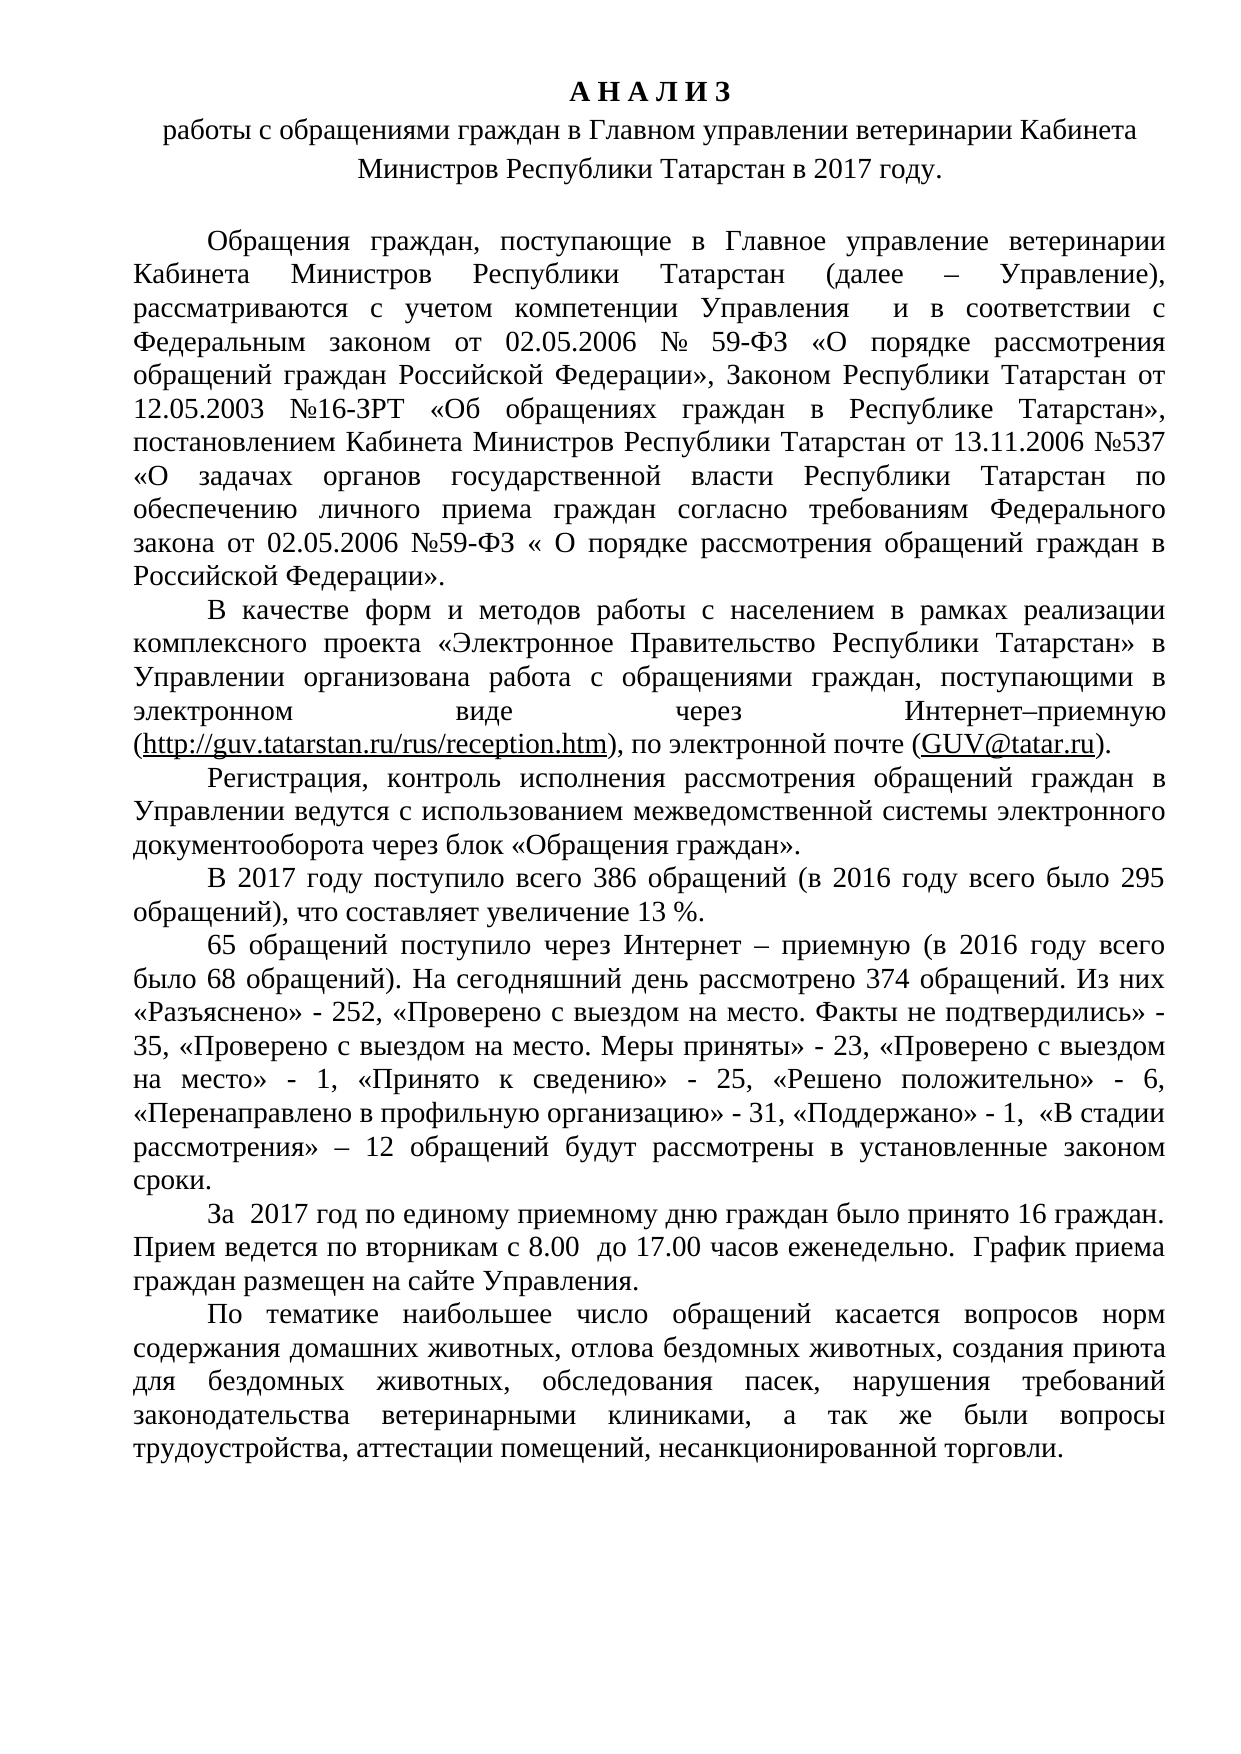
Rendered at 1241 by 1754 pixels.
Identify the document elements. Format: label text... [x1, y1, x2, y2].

text Обращения граждан, поступающие в Главное управление ветеринарии Кабинета Министров Республики Татарстан (далее – Управление), рассматриваются с учетом компетенции Управления и в соответствии с Федеральным законом от 02.05.2006 № 59-ФЗ «О порядке рассмотрения обращений граждан Российской Федерации», Законом Республики Татарстан от 12.05.2003 №16-ЗРТ «Об обращениях граждан в Республике Татарстан», постановлением Кабинета Министров Республики Татарстан от 13.11.2006 №537 «О задачах органов государственной власти Республики Татарстан по обеспечению личного приема граждан согласно требованиям Федерального закона от 02.05.2006 №59-ФЗ « О порядке рассмотрения обращений граждан в Российской Федерации». [133, 223, 1167, 592]
text 65 обращений поступило через Интернет – приемную (в 2016 году всего было 68 обращений). На сегодняшний день рассмотрено 374 обращений. Из них «Разъяснено» - 252, «Проверено с выездом на место. Факты не подтвердились» - 35, «Проверено с выездом на место. Меры приняты» - 23, «Проверено с выездом на место» - 1, «Принято к сведению» - 25, «Решено положительно» - 6, «Перенаправлено в профильную организацию» - 31, «Поддержано» - 1, «В стадии рассмотрения» – 12 обращений будут рассмотрены в установленные законом сроки. [133, 927, 1167, 1196]
text работы с обращениями граждан в Главном управлении ветеринарии Кабинета Министров Республики Татарстан в 2017 году. [133, 112, 1167, 184]
text В 2017 году поступило всего 386 обращений (в 2016 году всего было 295 обращений), что составляет увеличение 13 %. [133, 860, 1167, 927]
text В качестве форм и методов работы с населением в рамках реализации комплексного проекта «Электронное Правительство Республики Татарстан» в Управлении организована работа с обращениями граждан, поступающими в электронном виде через Интернет–приемную (http://guv.tatarstan.ru/rus/reception.htm), по электронной почте (GUV@tatar.ru). [133, 592, 1167, 760]
text По тематике наибольшее число обращений касается вопросов норм содержания домашних животных, отлова бездомных животных, создания приюта для бездомных животных, обследования пасек, нарушения требований законодательства ветеринарными клиниками, а так же были вопросы трудоустройства, аттестации помещений, несанкционированной торговли. [133, 1296, 1167, 1464]
text За 2017 год по единому приемному дню граждан было принято 16 граждан. Прием ведется по вторникам с 8.00 до 17.00 часов еженедельно. График приема граждан размещен на сайте Управления. [133, 1196, 1167, 1296]
text А Н А Л И З [133, 74, 1167, 107]
text Регистрация, контроль исполнения рассмотрения обращений граждан в Управлении ведутся с использованием межведомственной системы электронного документооборота через блок «Обращения граждан». [133, 760, 1167, 860]
